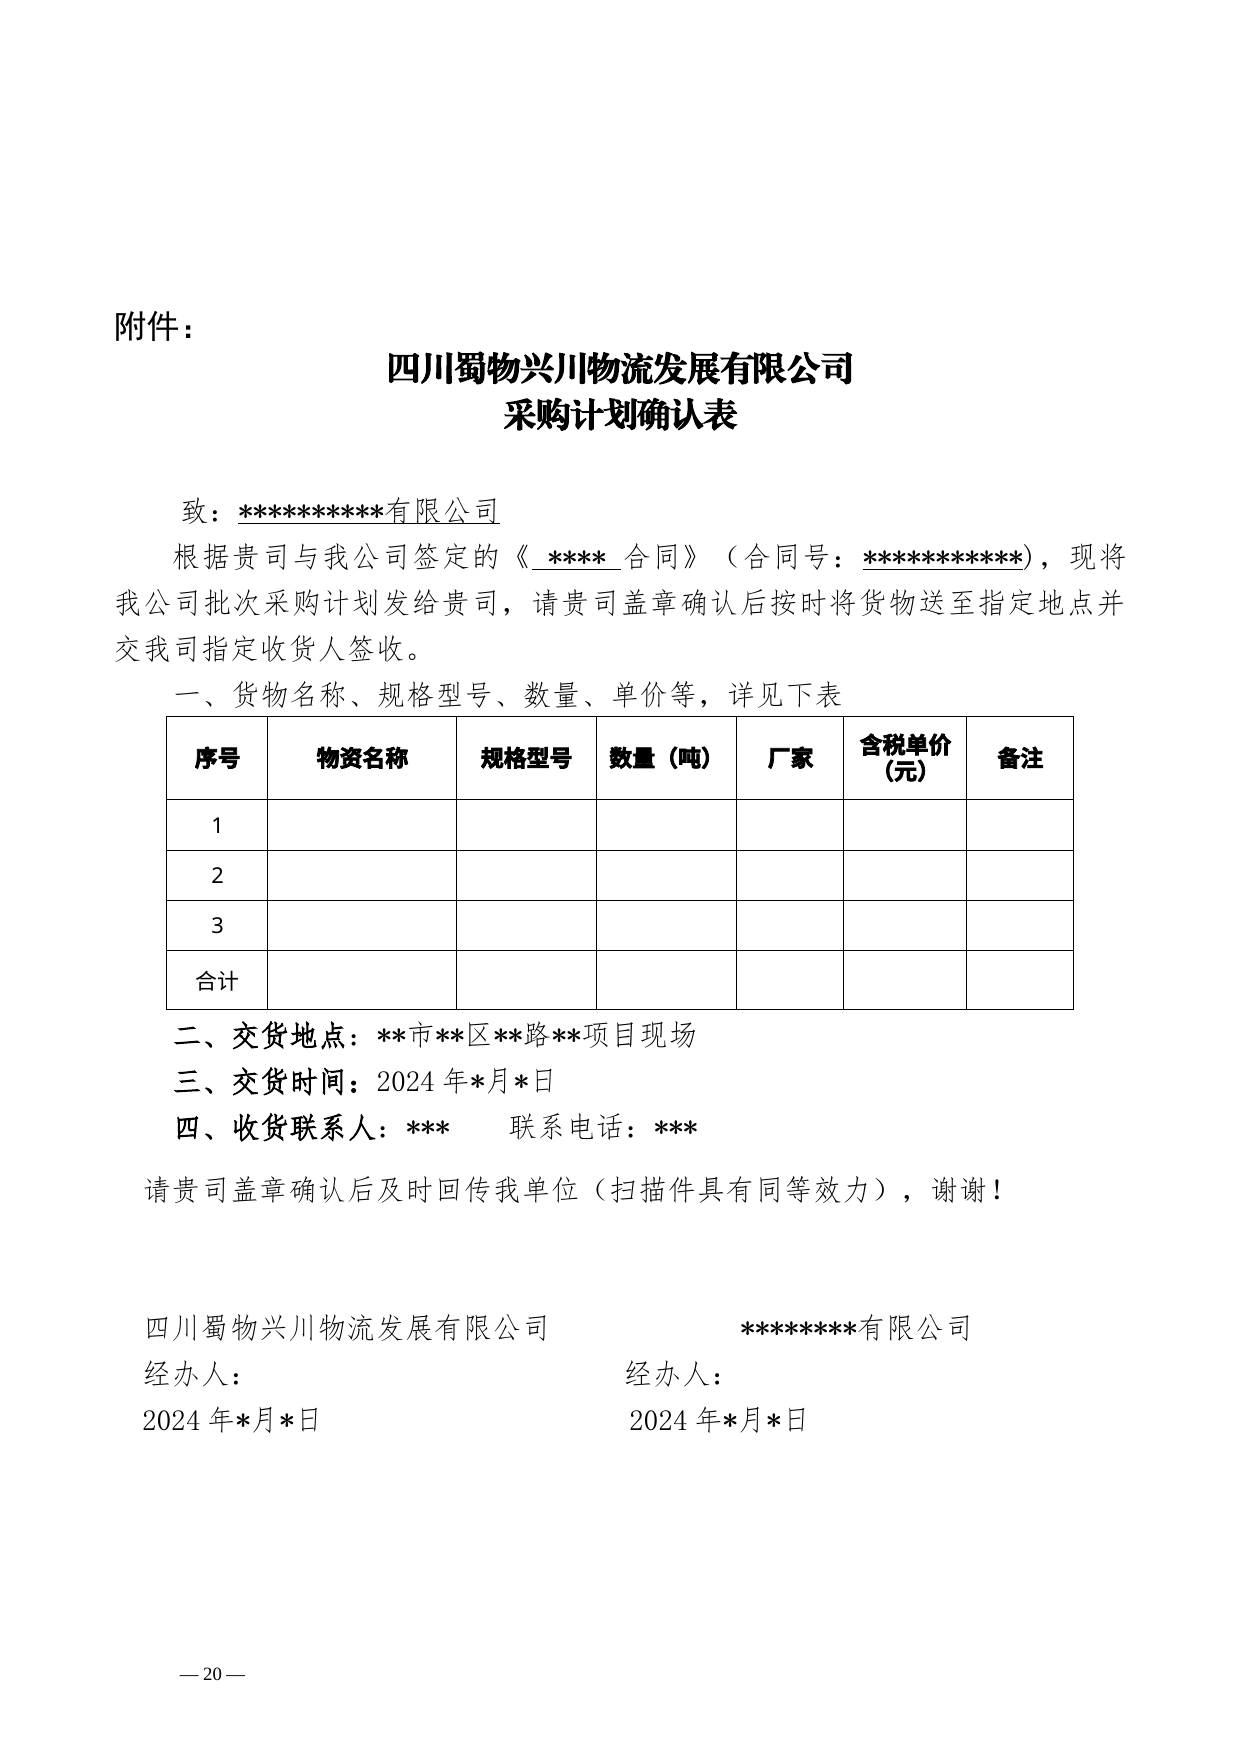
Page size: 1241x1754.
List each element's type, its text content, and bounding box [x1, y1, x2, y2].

table_cell [457, 951, 596, 1009]
table_cell [967, 951, 1073, 1009]
table_cell [597, 951, 736, 1009]
table_cell [737, 800, 843, 849]
table_cell [597, 851, 736, 900]
table_header 备注 [967, 717, 1073, 799]
text 2024年*月*日 2024年*月*日 [113, 1395, 1127, 1441]
table_cell [737, 901, 843, 950]
text 请贵司盖章确认后及时回传我单位（扫描件具有同等效力），谢谢！ [113, 1165, 1127, 1211]
table_cell 2 [167, 851, 267, 900]
table_cell [844, 800, 966, 849]
table_header 物资名称 [268, 717, 456, 799]
table_header 数量（吨） [597, 717, 736, 799]
text 经办人： 经办人： [113, 1349, 1127, 1395]
table_cell [457, 901, 596, 950]
table_cell [967, 901, 1073, 950]
table_header 含税单价 （元） [844, 717, 966, 799]
table_cell [844, 901, 966, 950]
table_header 序号 [167, 717, 267, 799]
table_cell [967, 851, 1073, 900]
list 一、货物名称、规格型号、数量、单价等，详见下表 [172, 670, 1127, 716]
text 致：**********有限公司 [113, 486, 1127, 532]
table_cell [844, 851, 966, 900]
table_cell [457, 851, 596, 900]
text 根据贵司与我公司签定的《 **** 合同》（合同号：***********)，现将我公司批次采购计划发给贵司，请贵司盖章确认后按时将货物送至指定地点并交我司指定收货人签收。 [113, 532, 1127, 670]
table_header 规格型号 [457, 717, 596, 799]
table_cell [268, 800, 456, 849]
table_cell [457, 800, 596, 849]
table_cell [268, 901, 456, 950]
table_cell 1 [167, 800, 267, 849]
table_cell 合计 [167, 951, 267, 1009]
text 采购计划确认表 [113, 393, 1127, 439]
table_cell [597, 800, 736, 849]
list 三、交货时间：2024年*月*日 [172, 1056, 1127, 1102]
list 二、交货地点：**市**区**路**项目现场 [172, 1010, 1127, 1056]
table_cell 3 [167, 901, 267, 950]
text 四川蜀物兴川物流发展有限公司 [113, 347, 1127, 393]
table_cell [737, 951, 843, 1009]
table_cell [597, 901, 736, 950]
list 四、收货联系人：*** 联系电话：*** [172, 1102, 1127, 1148]
table_header 厂家 [737, 717, 843, 799]
text 四川蜀物兴川物流发展有限公司 ********有限公司 [113, 1303, 1127, 1349]
text 附件： [113, 301, 1127, 347]
table_cell [268, 851, 456, 900]
table_cell [268, 951, 456, 1009]
table_cell [967, 800, 1073, 849]
table_cell [844, 951, 966, 1009]
table_cell [737, 851, 843, 900]
